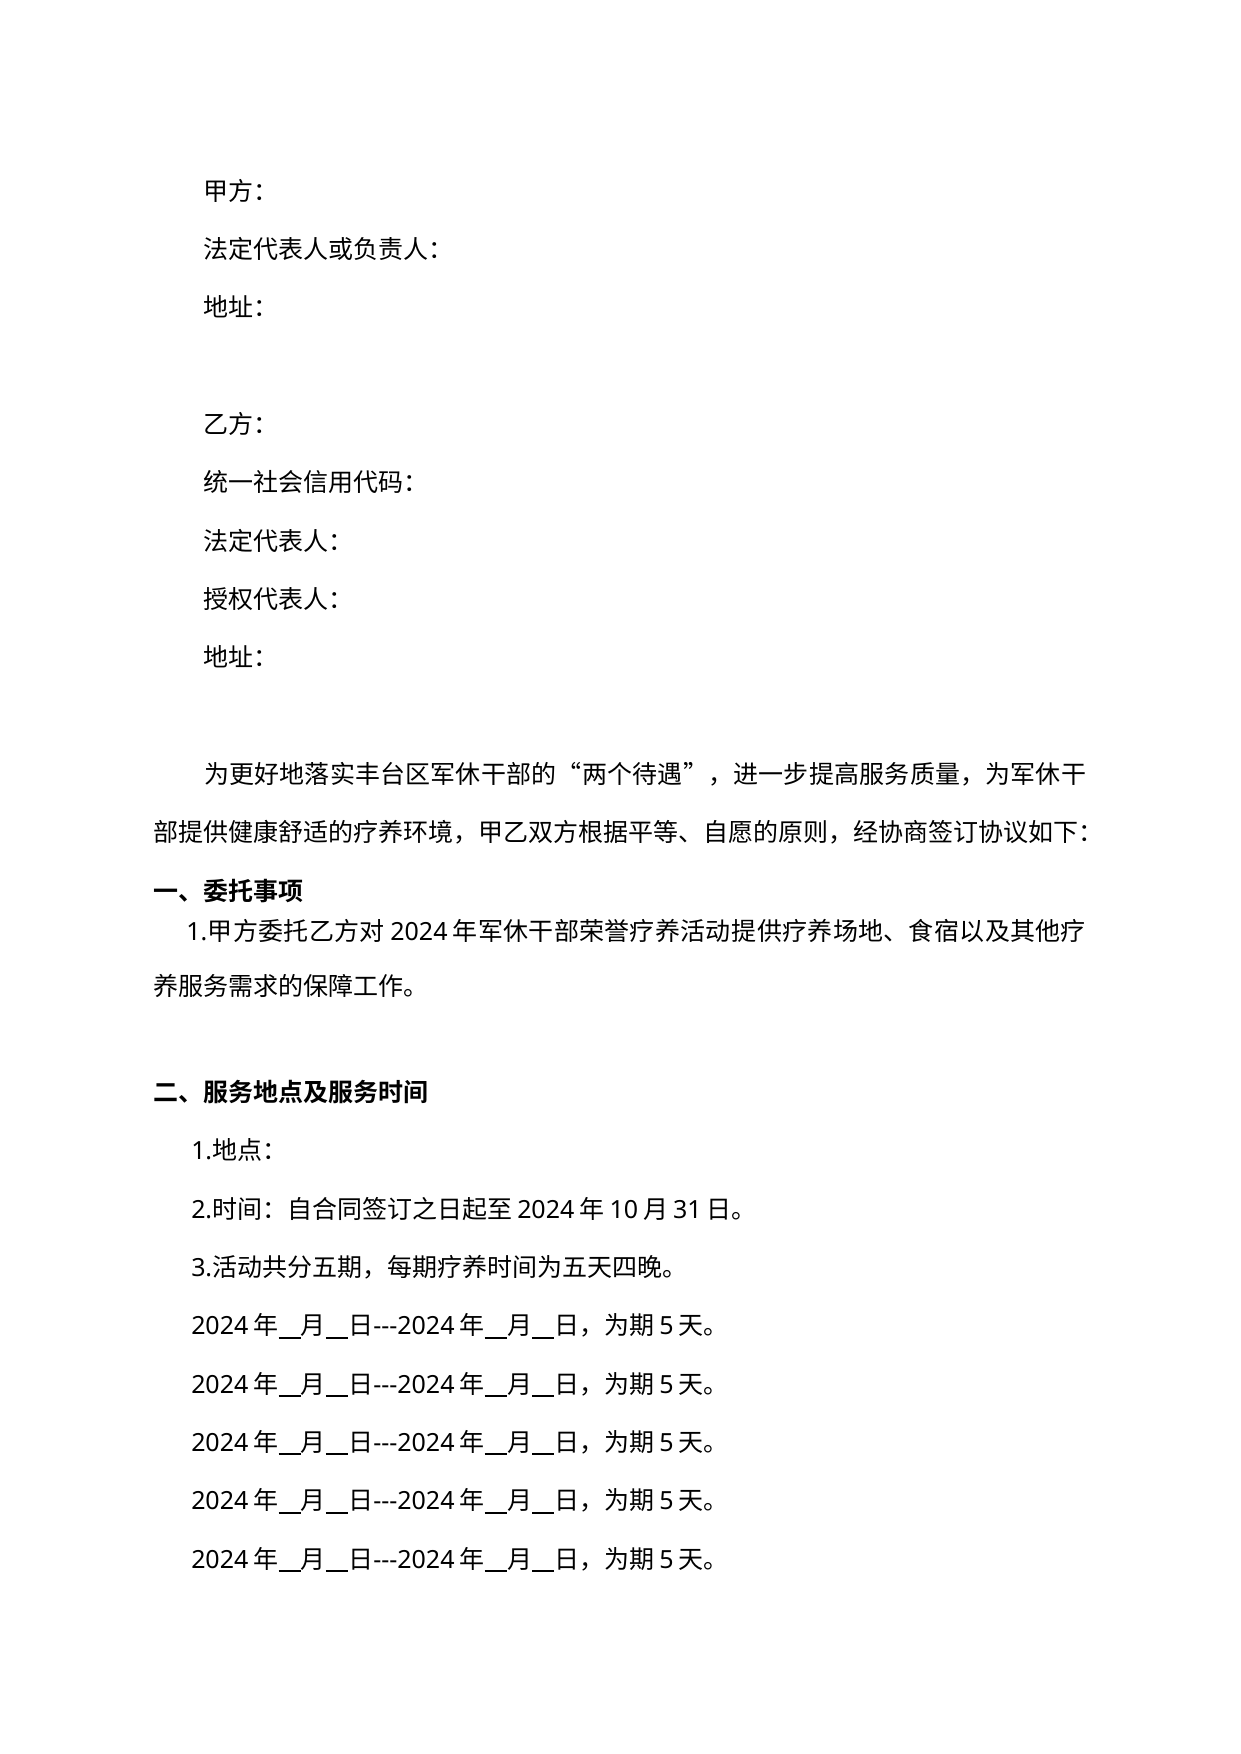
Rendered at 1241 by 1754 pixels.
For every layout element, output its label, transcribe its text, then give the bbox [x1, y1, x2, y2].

text 乙方： [153, 387, 1087, 445]
text 法定代表人： [153, 503, 1087, 562]
text 1.甲方委托乙方对2024年军休干部荣誉疗养活动提供疗养场地、食宿以及其他疗养服务需求的保障工作。 [153, 912, 1087, 1002]
text 法定代表人或负责人： [153, 212, 1087, 270]
text 授权代表人： [153, 562, 1087, 620]
text 为更好地落实丰台区军休干部的“两个待遇”，进一步提高服务质量，为军休干部提供健康舒适的疗养环境，甲乙双方根据平等、自愿的原则，经协商签订协议如下： [153, 737, 1087, 853]
text 2024年 月 日---2024年 月 日，为期5天。 [153, 1521, 1087, 1580]
text 统一社会信用代码： [153, 445, 1087, 503]
text 地址： [153, 620, 1087, 678]
text 地址： [153, 270, 1087, 328]
text 二、服务地点及服务时间 [153, 1055, 1087, 1113]
text 2024年 月 日---2024年 月 日，为期5天。 [153, 1288, 1087, 1346]
text 2024年 月 日---2024年 月 日，为期5天。 [153, 1405, 1087, 1463]
text 甲方： [153, 153, 1087, 212]
text 2024年 月 日---2024年 月 日，为期5天。 [153, 1346, 1087, 1405]
text 一、委托事项 [153, 853, 1087, 912]
text 1.地点： [153, 1113, 1087, 1171]
text 2024年 月 日---2024年 月 日，为期5天。 [153, 1463, 1087, 1521]
text 2.时间：自合同签订之日起至2024年10月31日。 [153, 1171, 1087, 1230]
text 3.活动共分五期，每期疗养时间为五天四晚。 [153, 1230, 1087, 1288]
